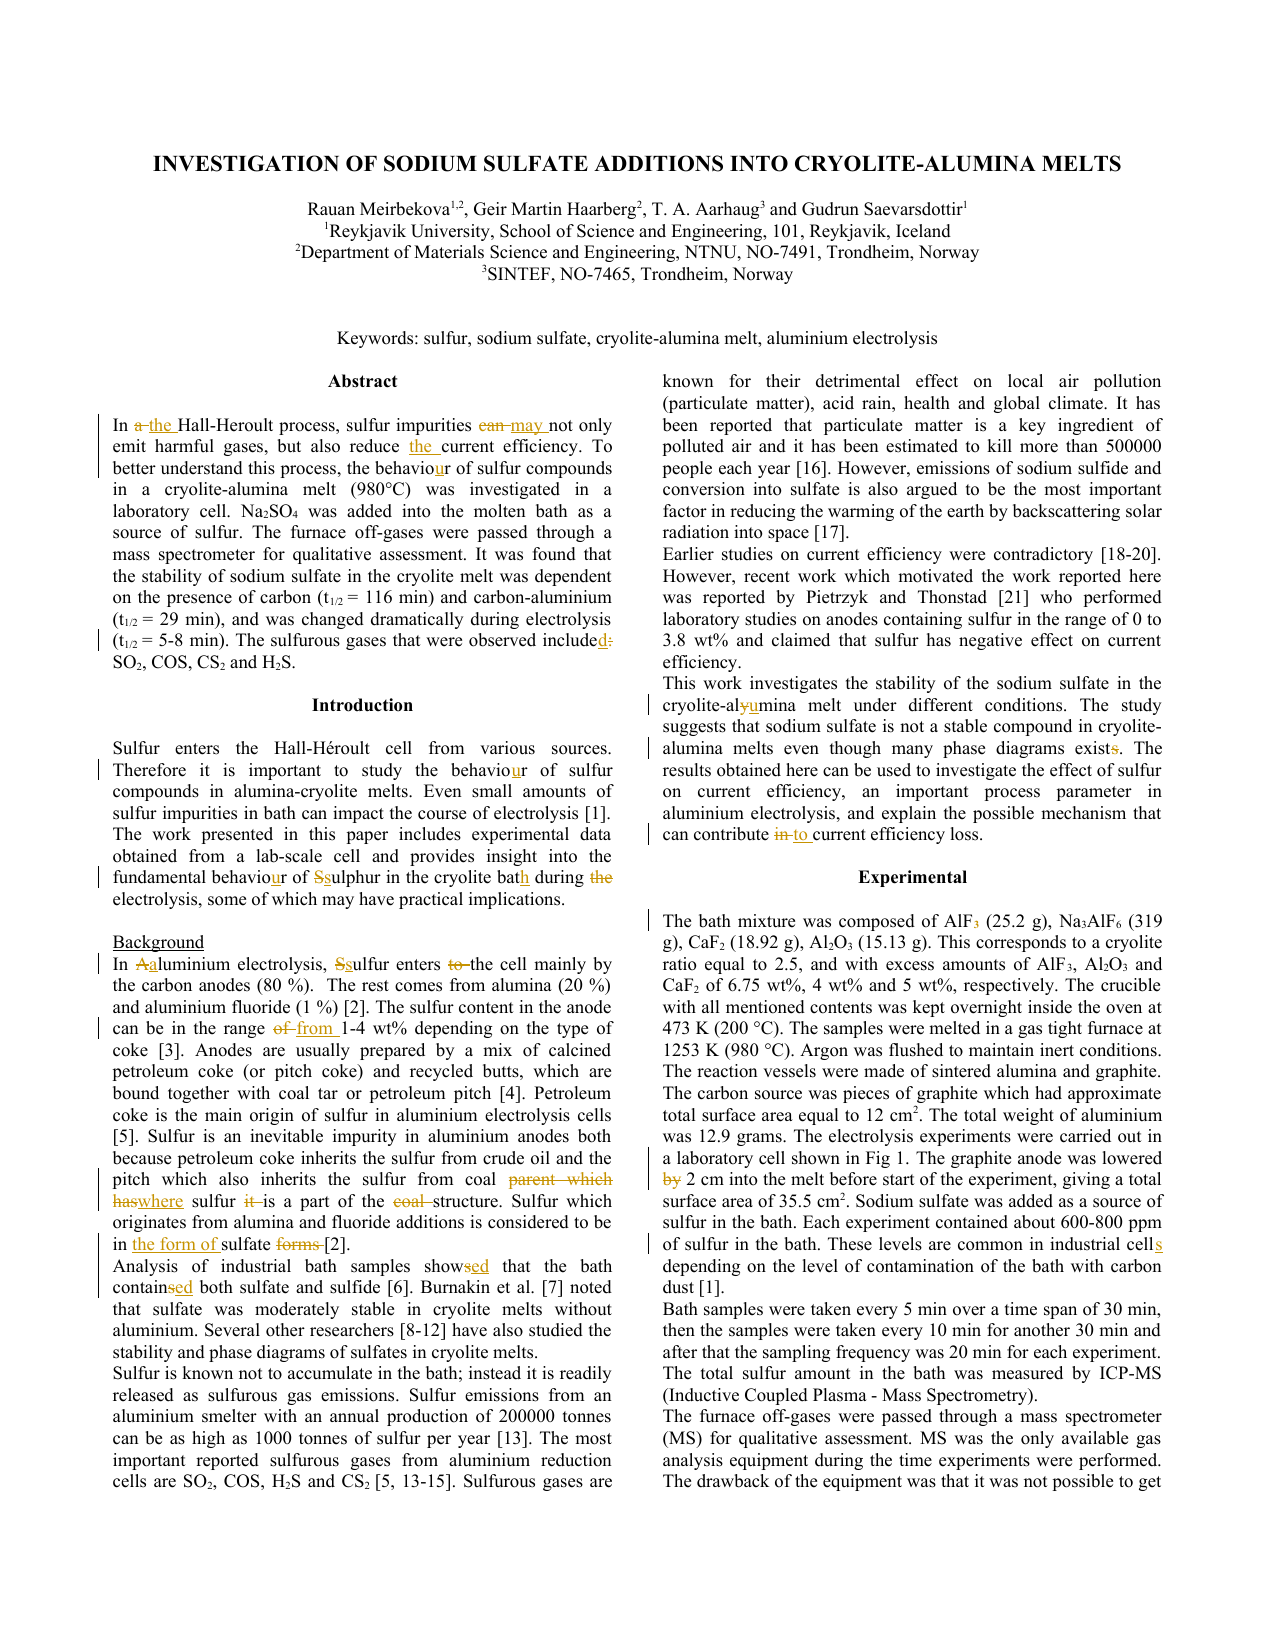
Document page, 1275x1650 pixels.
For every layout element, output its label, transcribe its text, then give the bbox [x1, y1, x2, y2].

subtitle Background [112, 931, 612, 953]
text 2Department of Materials Science and Engineering, NTNU, NO-7491, Trondheim, Norway [112, 241, 1162, 263]
text In Hall-Heroult process, sulfur impurities not only emit harmful gases, but also reduce current efficiency. To better understand this process, the behavior of sulfur compounds in a cryolite-alumina melt (980°C) was investigated in a laboratory cell. Na2SO4 was added into the molten bath as a source of sulfur. The furnace off-gases were passed through a mass spectrometer for qualitative assessment. It was found that the stability of sodium sulfate in the cryolite melt was dependent on the presence of carbon (t1/2 = 116 min) and carbon-aluminium (t1/2 = 29 min), and was changed dramatically during electrolysis (t1/2 = 5-8 min). The sulfurous gases that were observed include SO2, COS, CS2 and H2S. [112, 413, 612, 672]
subtitle Investigation of Sodium Sulfate Additions into Cryolite-Alumina Melts [112, 150, 1162, 176]
text This work investigates the stability of the sodium sulfate in the cryolite-almina melt under different conditions. The study suggests that sodium sulfate is not a stable compound in cryolite-alumina melts even though many phase diagrams exist. The results obtained here can be used to investigate the effect of sulfur on current efficiency, an important process parameter in aluminium electrolysis, and explain the possible mechanism that can contribute current efficiency loss. [662, 672, 1162, 845]
text Bath samples were taken every 5 min over a time span of 30 min, then the samples were taken every 10 min for another 30 min and after that the sampling frequency was 20 min for each experiment. The total sulfur amount in the bath was measured by ICP-MS (Inductive Coupled Plasma - Mass Spectrometry). [662, 1298, 1162, 1405]
subtitle Introduction [112, 694, 612, 715]
text Sulfur is known not to accumulate in the bath; instead it is readily released as sulfurous gas emissions. Sulfur emissions from an aluminium smelter with an annual production of 200000 tonnes can be as high as 1000 tonnes of sulfur per year [13]. The most important reported sulfurous gases from aluminium reduction cells are SO2, COS, H2S and CS2 [5, 13-15]. Sulfurous gases are known for their detrimental effect on local air pollution (particulate matter), acid rain, health and global climate. It has been reported that particulate matter is a key ingredient of polluted air and it has been estimated to kill more than 500000 people each year [16]. However, emissions of sodium sulfide and conversion into sulfate is also argued to be the most important factor in reducing the warming of the earth by backscattering solar radiation into space [17]. [112, 1362, 612, 1492]
subtitle Experimental [662, 866, 1162, 888]
text In luminium electrolysis, ulfur enters the cell mainly by the carbon anodes (80 %). The rest comes from alumina (20 %) and aluminium fluoride (1 %) [2]. The sulfur content in the anode can be in the range 1-4 wt% depending on the type of coke [3]. Anodes are usually prepared by a mix of calcined petroleum coke (or pitch coke) and recycled butts, which are bound together with coal tar or petroleum pitch [4]. Petroleum coke is the main origin of sulfur in aluminium electrolysis cells [5]. Sulfur is an inevitable impurity in aluminium anodes both because petroleum coke inherits the sulfur from crude oil and the pitch which also inherits the sulfur from coal sulfur is a part of the structure. Sulfur which originates from alumina and fluoride additions is considered to be in sulfate [2]. [112, 953, 612, 1254]
text 3SINTEF, NO-7465, Trondheim, Norway [112, 263, 1162, 284]
text Keywords: sulfur, sodium sulfate, cryolite-alumina melt, aluminium electrolysis [112, 327, 1162, 349]
text Rauan Meirbekova1,2, Geir Martin Haarberg2, T. A. Aarhaug3 and Gudrun Saevarsdottir1 [112, 198, 1162, 219]
text Sulfur is known not to accumulate in the bath; instead it is readily released as sulfurous gas emissions. Sulfur emissions from an aluminium smelter with an annual production of 200000 tonnes can be as high as 1000 tonnes of sulfur per year [13]. The most important reported sulfurous gases from aluminium reduction cells are SO2, COS, H2S and CS2 [5, 13-15]. Sulfurous gases are known for their detrimental effect on local air pollution (particulate matter), acid rain, health and global climate. It has been reported that particulate matter is a key ingredient of polluted air and it has been estimated to kill more than 500000 people each year [16]. However, emissions of sodium sulfide and conversion into sulfate is also argued to be the most important factor in reducing the warming of the earth by backscattering solar radiation into space [17]. [662, 370, 1162, 543]
text Earlier studies on current efficiency were contradictory [18-20]. However, recent work which motivated the work reported here was reported by Pietrzyk and Thonstad [21] who performed laboratory studies on anodes containing sulfur in the range of 0 to 3.8 wt% and claimed that sulfur has negative effect on current efficiency. [662, 543, 1162, 672]
text Analysis of industrial bath samples show that the bath contain both sulfate and sulfide [6]. Burnakin et al. [7] noted that sulfate was moderately stable in cryolite melts without aluminium. Several other researchers [8-12] have also studied the stability and phase diagrams of sulfates in cryolite melts. [112, 1254, 612, 1362]
subtitle Abstract [112, 370, 612, 392]
text 1Reykjavik University, School of Science and Engineering, 101, Reykjavik, Iceland [112, 219, 1162, 241]
text Sulfur enters the Hall-Héroult cell from various sources. Therefore it is important to study the behavior of sulfur compounds in alumina-cryolite melts. Even small amounts of sulfur impurities in bath can impact the course of electrolysis [1]. The work presented in this paper includes experimental data obtained from a lab-scale cell and provides insight into the fundamental behavior of ulphur in the cryolite bat during electrolysis, some of which may have practical implications. [112, 737, 612, 909]
text The bath mixture was composed of AlF3 (25.2 g), Na3AlF6 (319 g), CaF2 (18.92 g), Al2O3 (15.13 g). This corresponds to a cryolite ratio equal to 2.5, and with excess amounts of AlF3, Al2O3 and CaF2 of 6.75 wt%, 4 wt% and 5 wt%, respectively. The crucible with all mentioned contents was kept overnight inside the oven at 473 K (200 °C). The samples were melted in a gas tight furnace at 1253 K (980 °C). Argon was flushed to maintain inert conditions. The reaction vessels were made of sintered alumina and graphite. The carbon source was pieces of graphite which had approximate total surface area equal to 12 cm2. The total weight of aluminium was 12.9 grams. The electrolysis experiments were carried out in a laboratory cell shown in Fig 1. The graphite anode was lowered 2 cm into the melt before start of the experiment, giving a total surface area of 35.5 cm2. Sodium sulfate was added as a source of sulfur in the bath. Each experiment contained about 600-800 ppm of sulfur in the bath. These levels are common in industrial cell depending on the level of contamination of the bath with carbon dust [1]. [662, 909, 1162, 1298]
